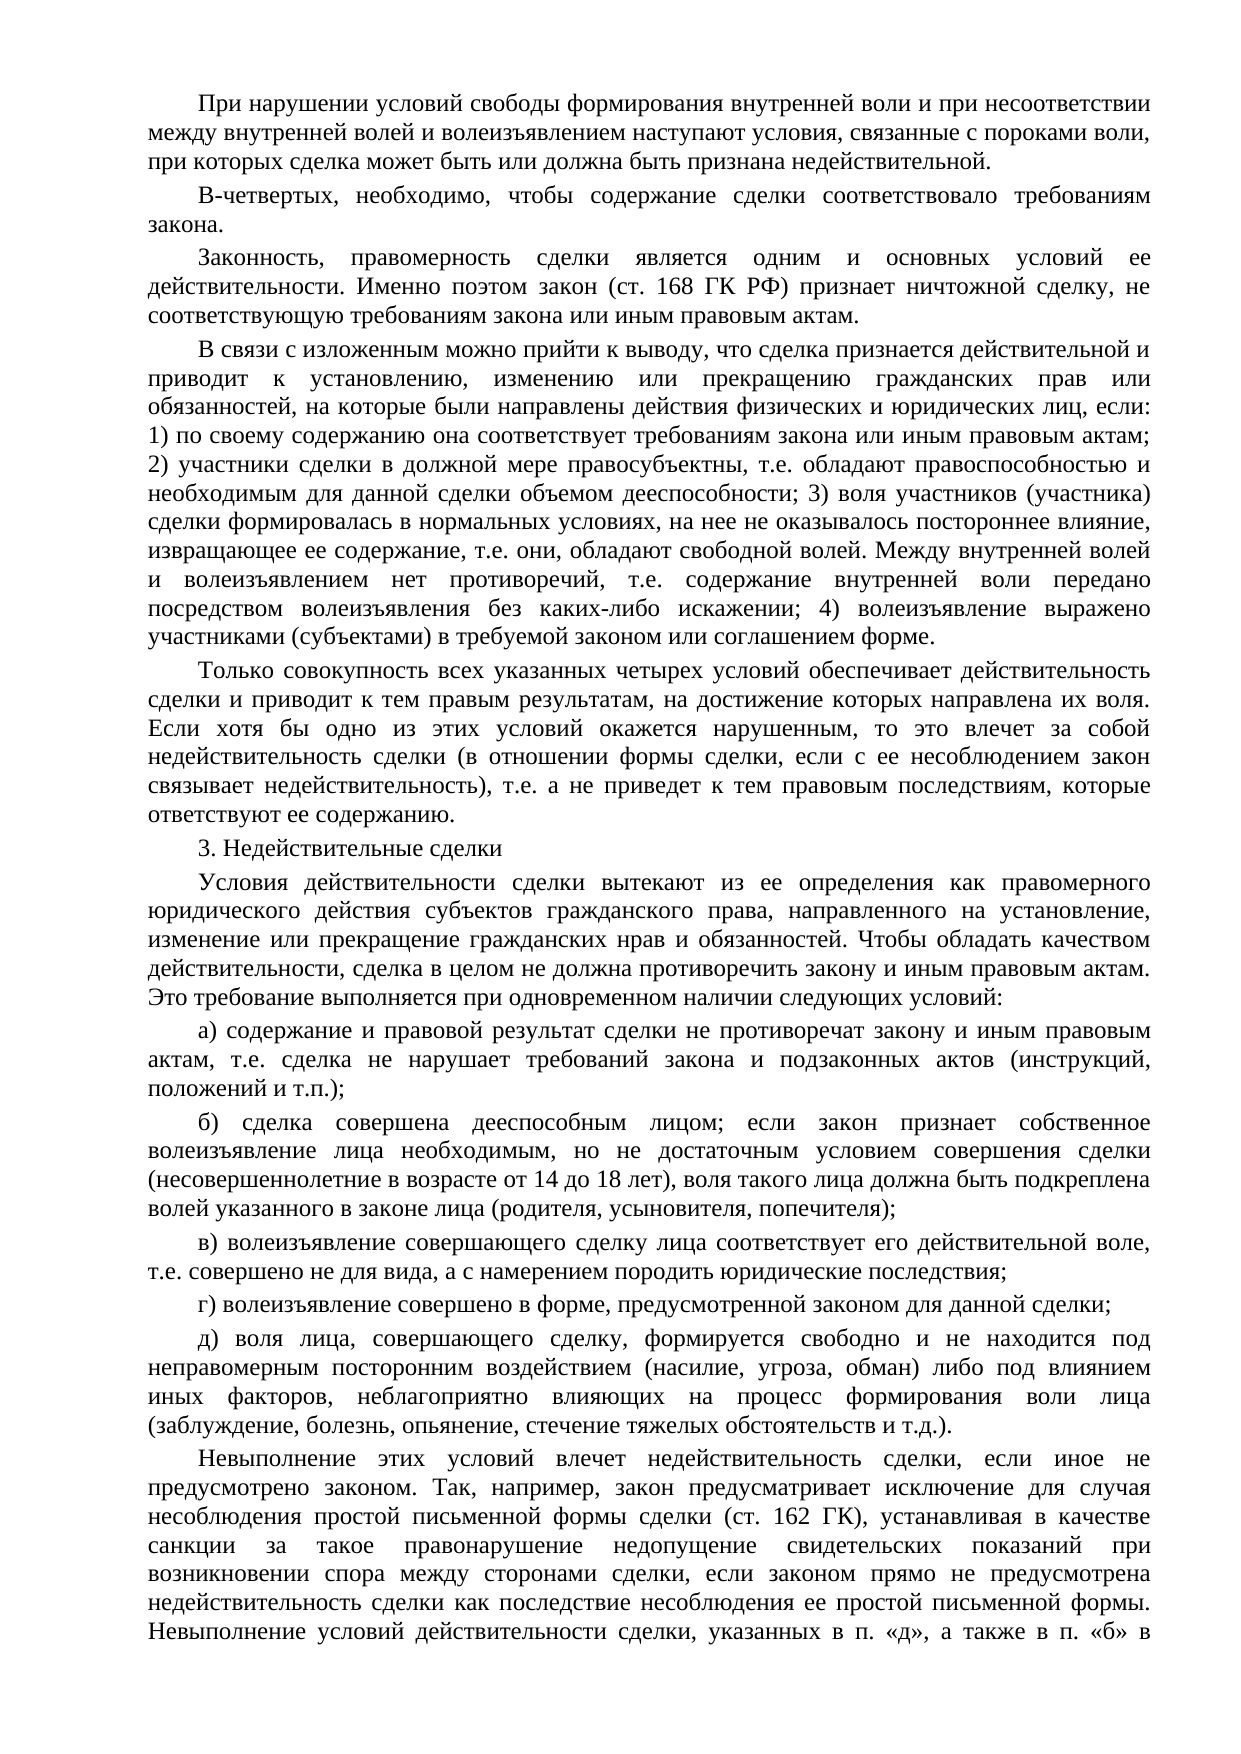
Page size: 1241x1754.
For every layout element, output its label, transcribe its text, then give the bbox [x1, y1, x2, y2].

text а) содержание и правовой результат сделки не противоречат закону и иным правовым актам, т.е. сделка не нарушает требований закона и подзаконных актов (инструкций, положений и т.п.); [148, 1016, 1152, 1102]
text Условия действительности сделки вытекают из ее определения как правомерного юридического действия субъектов гражданского права, направленного на установление, изменение или прекращение гражданских нрав и обязанностей. Чтобы обладать качеством действительности, сделка в целом не должна противоречить закону и иным правовым актам. Это требование выполняется при одновременном наличии следующих условий: [148, 867, 1152, 1010]
text Только совокупность всех указанных четырех условий обеспечивает действительность сделки и приводит к тем правым результатам, на достижение которых направлена их воля. Если хотя бы одно из этих условий окажется нарушенным, то это влечет за собой недействительность сделки (в отношении формы сделки, если с ее несоблюдением закон связывает недействительность), т.е. а не приведет к тем правовым последствиям, которые ответствуют ее содержанию. [148, 655, 1152, 828]
text Законность, правомерность сделки является одним и основных условий ее действительности. Именно поэтом закон (ст. 168 ГК РФ) признает ничтожной сделку, не соответствующую требованиям закона или иным правовым актам. [148, 242, 1152, 329]
text 3. Недействительные сделки [148, 833, 1152, 862]
text В связи с изложенным можно прийти к выводу, что сделка признается действительной и приводит к установлению, изменению или прекращению гражданских прав или обязанностей, на которые были направлены действия физических и юридических лиц, если: 1) по своему содержанию она соответствует требованиям закона или иным правовым актам; 2) участники сделки в должной мере правосубъектны, т.е. обладают правоспособностью и необходимым для данной сделки объемом дееспособности; 3) воля участников (участника) сделки формировалась в нормальных условиях, на нее не оказывалось постороннее влияние, извращающее ее содержание, т.е. они, обладают свободной волей. Между внутренней волей и волеизъявлением нет противоречий, т.е. содержание внутренней воли передано посредством волеизъявления без каких-либо искажении; 4) волеизъявление выражено участниками (субъектами) в требуемой законом или соглашением форме. [148, 334, 1152, 650]
text При нарушении условий свободы формирования внутренней воли и при несоответствии между внутренней волей и волеизъявлением наступают условия, связанные с пороками воли, при которых сделка может быть или должна быть признана недействительной. [148, 88, 1152, 175]
text г) волеизъявление совершено в форме, предусмотренной законом для данной сделки; [148, 1289, 1152, 1318]
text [148, 1443, 1152, 1645]
text б) сделка совершена дееспособным лицом; если закон признает собственное волеизъявление лица необходимым, но не достаточным условием совершения сделки (несовершеннолетние в возрасте от 14 до 18 лет), воля такого лица должна быть подкреплена волей указанного в законе лица (родителя, усыновителя, попечителя); [148, 1107, 1152, 1222]
text в) волеизъявление совершающего сделку лица соответствует его действительной воле, т.е. совершено не для вида, а с намерением породить юридические последствия; [148, 1227, 1152, 1284]
text д) воля лица, совершающего сделку, формируется свободно и не находится под неправомерным посторонним воздействием (насилие, угроза, обман) либо под влиянием иных факторов, неблагоприятно влияющих на процесс формирования воли лица (заблуждение, болезнь, опьянение, стечение тяжелых обстоятельств и т.д.). [148, 1323, 1152, 1438]
text В-четвертых, необходимо, чтобы содержание сделки соответствовало требованиям закона. [148, 180, 1152, 237]
